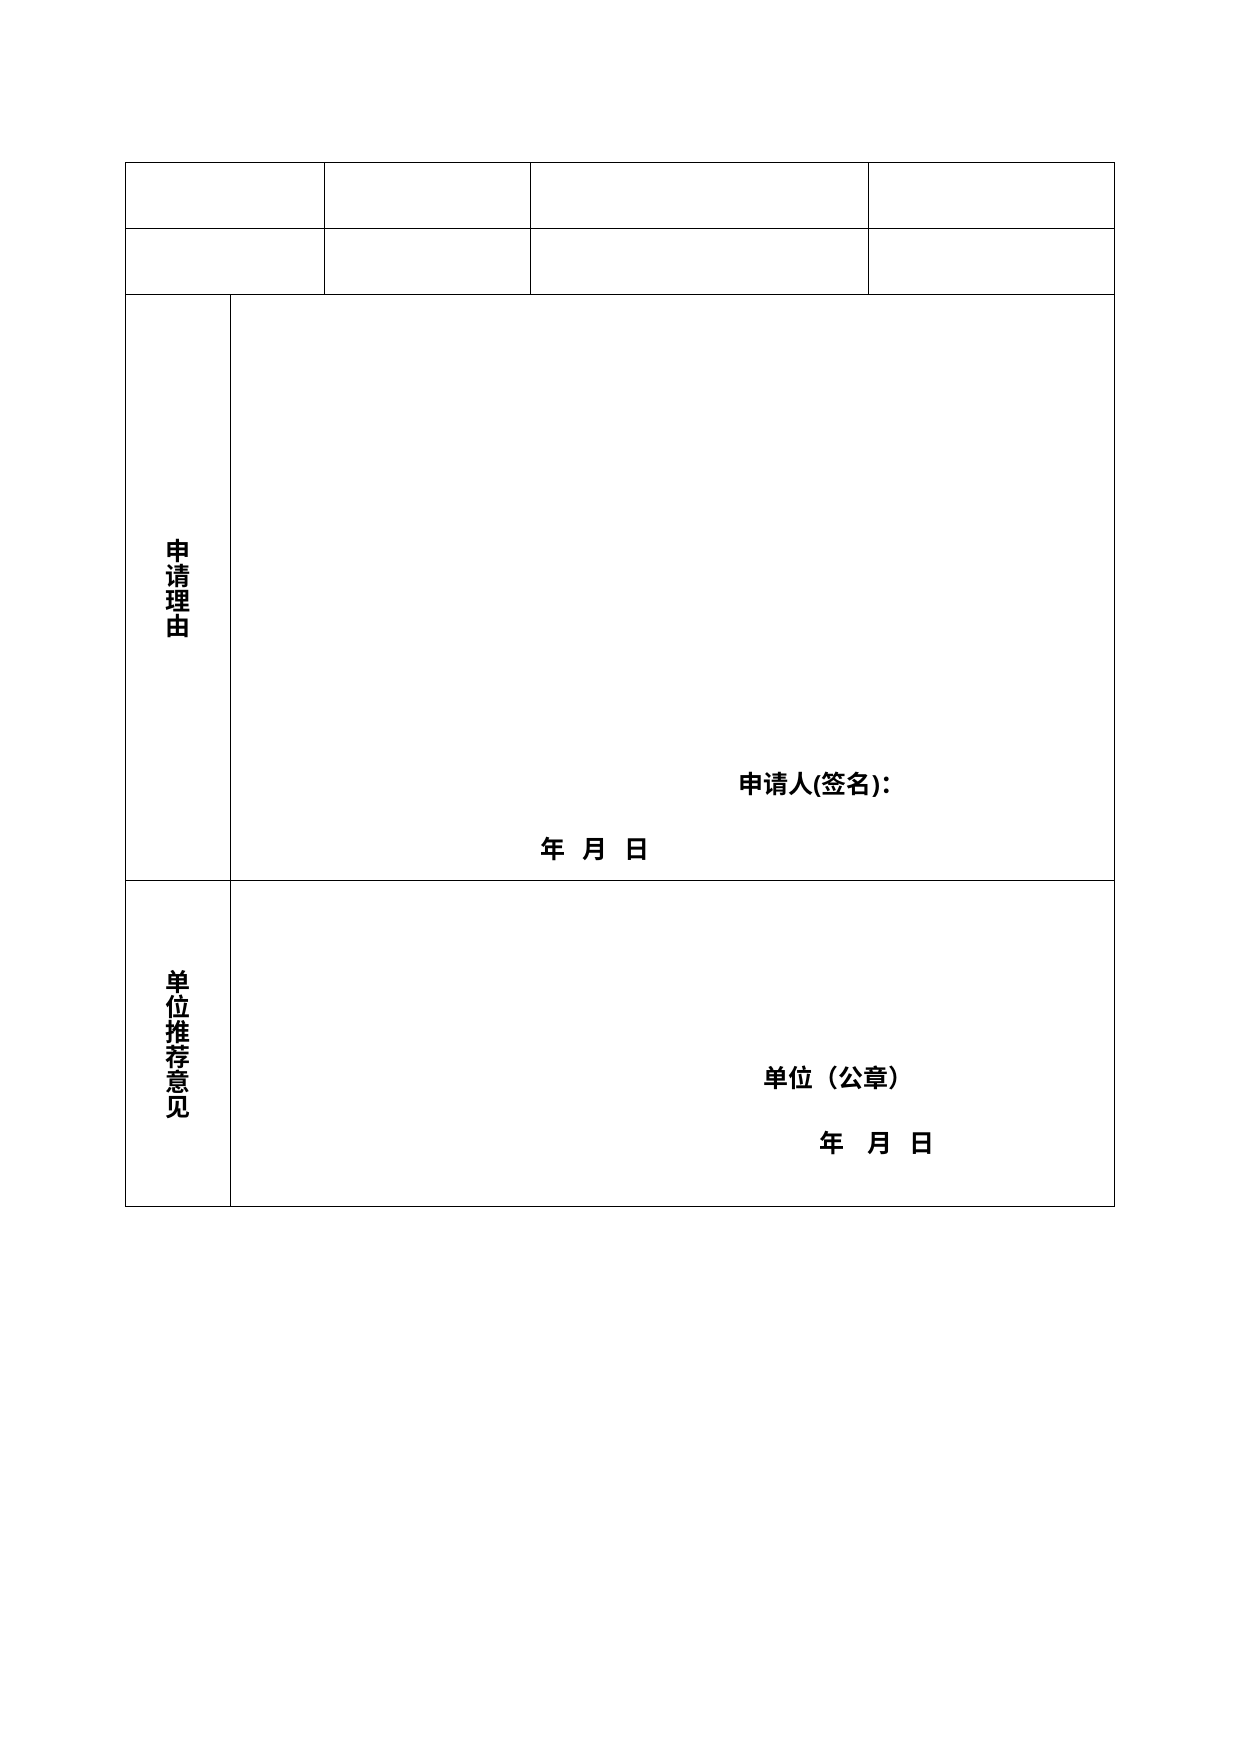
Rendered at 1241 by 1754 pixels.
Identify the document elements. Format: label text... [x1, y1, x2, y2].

table_cell 单位（公章） 年 月 日 [231, 881, 1114, 1206]
table_cell [126, 229, 324, 294]
table_cell 单位推荐意见 [126, 881, 230, 1206]
table_cell [869, 229, 1114, 294]
table_cell 申请人(签名)： 年 月 日 [231, 295, 1114, 880]
table_cell 申请理由 [126, 295, 230, 880]
table_cell [531, 229, 868, 294]
table_cell [325, 163, 530, 228]
table_cell [531, 163, 868, 228]
table_cell [126, 163, 324, 228]
table_cell [869, 163, 1114, 228]
table_cell [325, 229, 530, 294]
